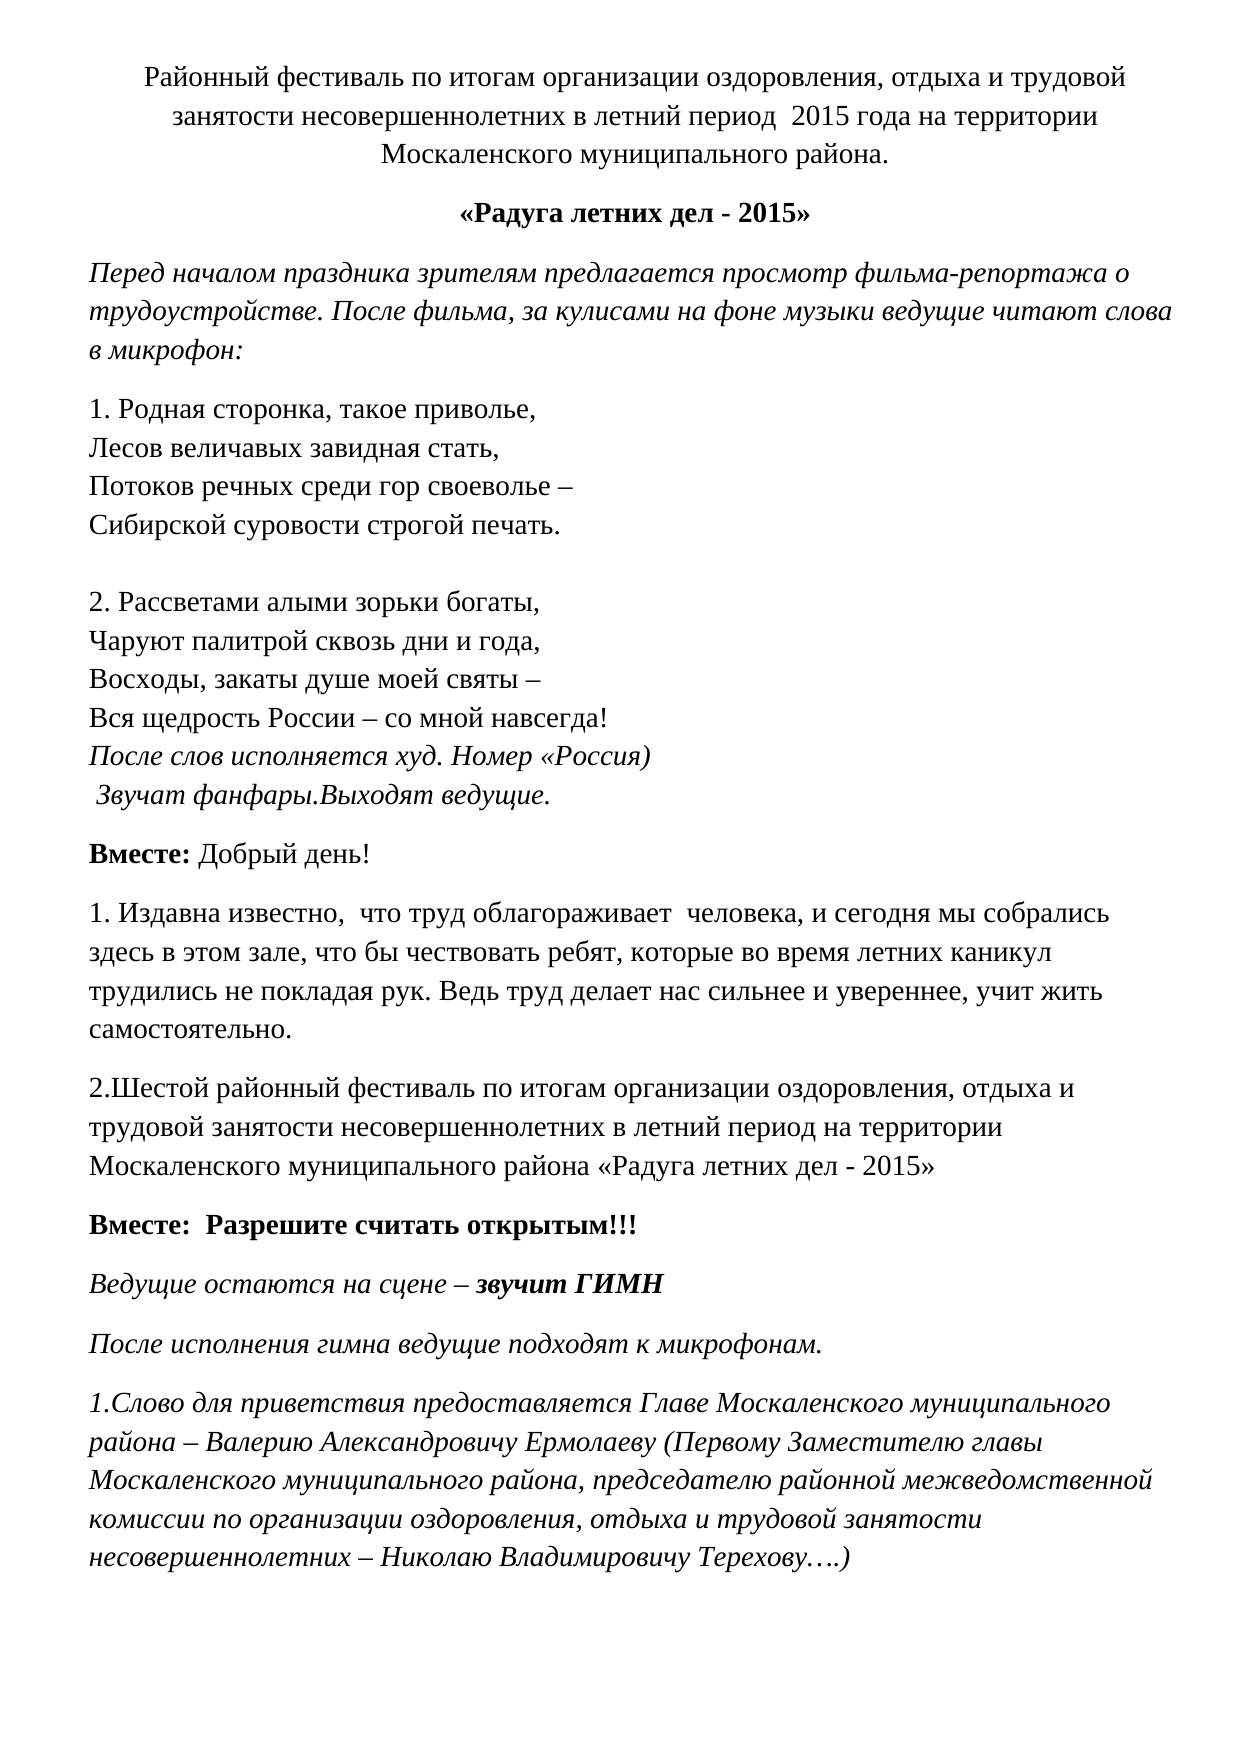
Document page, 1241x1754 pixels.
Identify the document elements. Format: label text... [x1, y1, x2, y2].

text После исполнения гимна ведущие подходят к микрофонам. [89, 1326, 1181, 1359]
text 1.Слово для приветствия предоставляется Главе Москаленского муниципального района – Валерию Александровичу Ермолаеву (Первому Заместителю главы Москаленского муниципального района, председателю районной межведомственной комиссии по организации оздоровления, отдыха и трудовой занятости несовершеннолетних – Николаю Владимировичу Терехову….) [89, 1385, 1181, 1573]
text 2.Шестой районный фестиваль по итогам организации оздоровления, отдыха и трудовой занятости несовершеннолетних в летний период на территории Москаленского муниципального района «Радуга летних дел - 2015» [89, 1071, 1181, 1181]
text Перед началом праздника зрителям предлагается просмотр фильма-репортажа о трудоустройстве. После фильма, за кулисами на фоне музыки ведущие читают слова в микрофон: [89, 255, 1181, 366]
text 1. Издавна известно, что труд облагораживает человека, и сегодня мы собрались здесь в этом зале, что бы чествовать ребят, которые во время летних каникул трудились не покладая рук. Ведь труд делает нас сильнее и увереннее, учит жить самостоятельно. [89, 896, 1181, 1045]
text 1. Родная сторонка, такое приволье, Лесов величавых завидная стать, Потоков речных среди гор своеволье – Сибирской суровости строгой печать. 2. Рассветами алыми зорьки богаты, Чаруют палитрой сквозь дни и года, Восходы, закаты душе моей святы – Вся щедрость России – со мной навсегда! [89, 391, 1181, 733]
text Звучат фанфары.Выходят ведущие. [89, 777, 1181, 810]
text Ведущие остаются на сцене – звучит ГИМН [89, 1266, 1181, 1300]
text Районный фестиваль по итогам организации оздоровления, отдыха и трудовой занятости несовершеннолетних в летний период 2015 года на территории Москаленского муниципального района. [89, 59, 1181, 170]
text Вместе: Добрый день! [89, 836, 1181, 870]
text «Радуга летних дел - 2015» [89, 196, 1181, 229]
list Вместе: Разрешите считать открытым!!! [89, 1207, 1181, 1241]
text После слов исполняется худ. Номер «Россия) [89, 738, 1181, 772]
